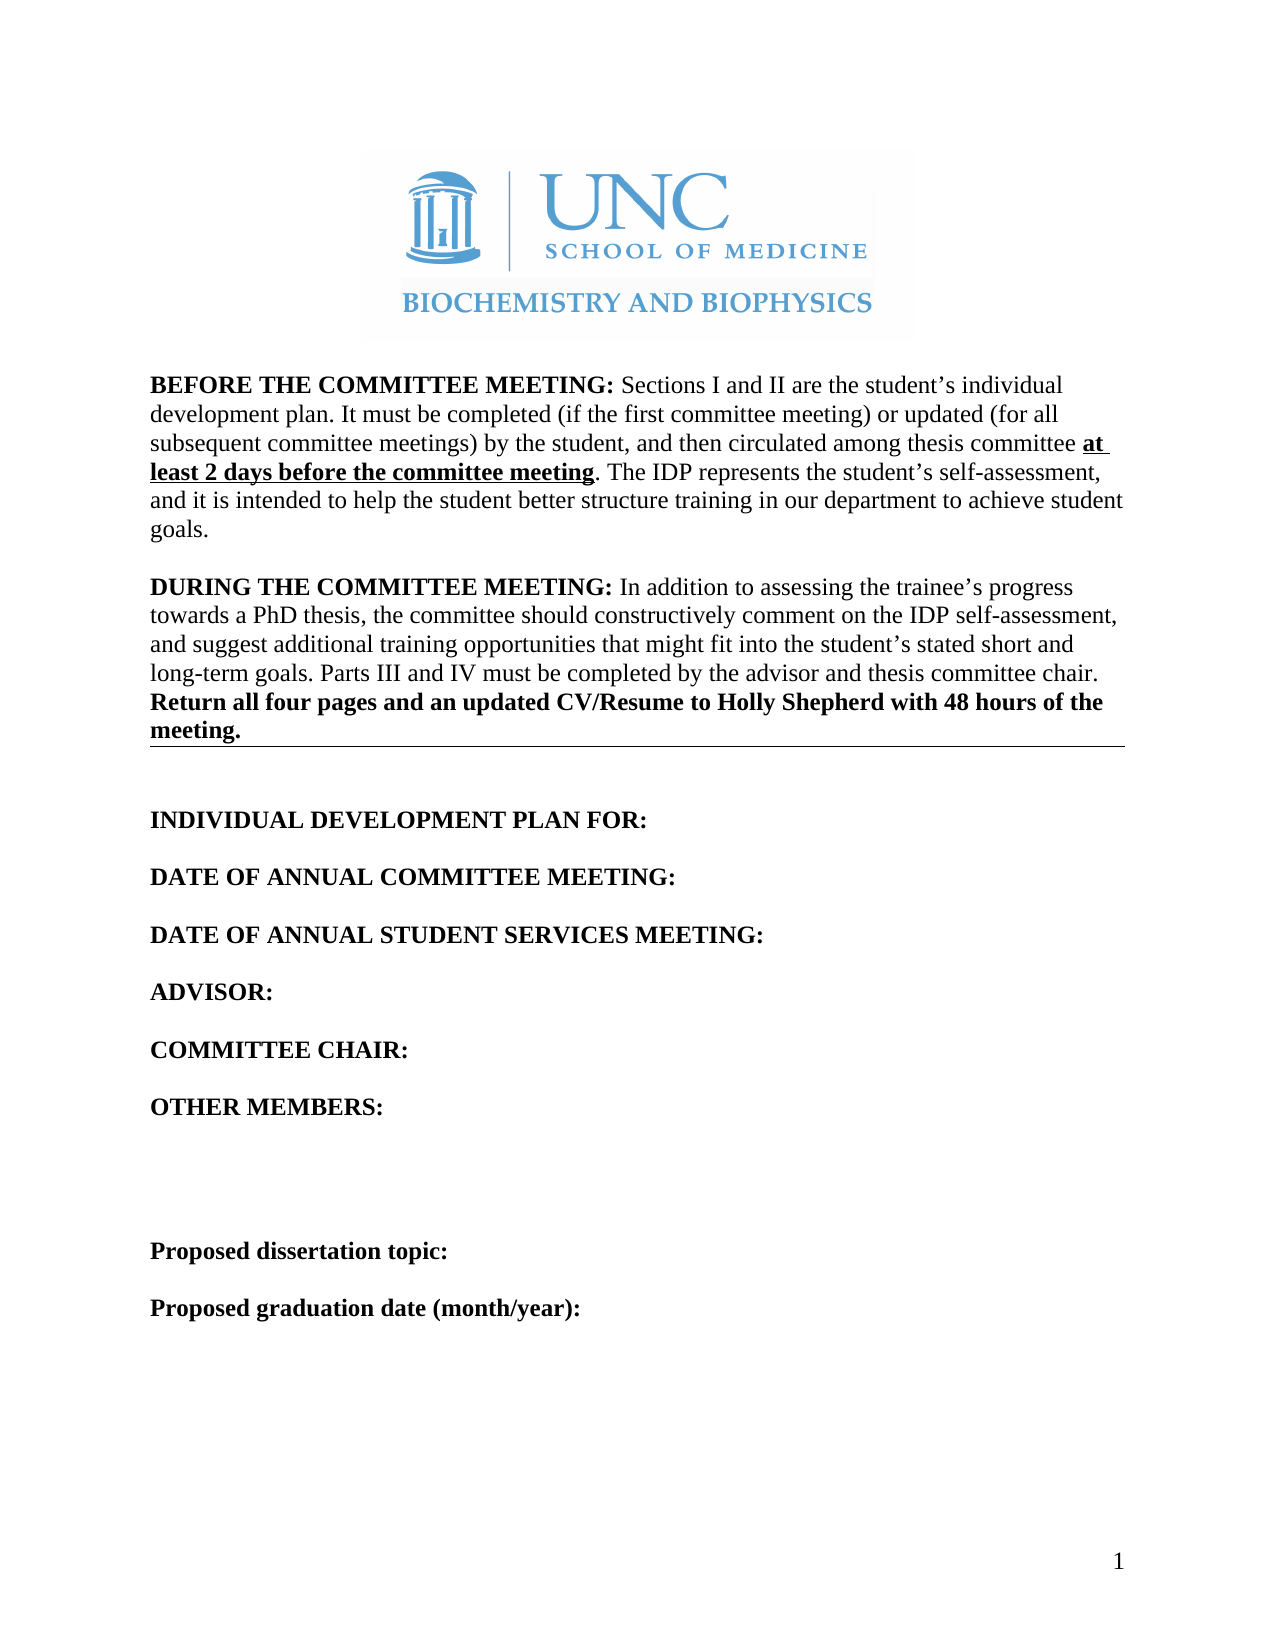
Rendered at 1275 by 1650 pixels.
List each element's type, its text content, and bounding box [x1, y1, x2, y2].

picture [361, 150, 914, 342]
text BEFORE THE COMMITTEE MEETING: Sections I and II are the student’s individual development plan. It must be completed (if the first committee meeting) or updated (for all subsequent committee meetings) by the student, and then circulated among thesis committee at least 2 days before the committee meeting. The IDP represents the student’s self-assessment, and it is intended to help the student better structure training in our department to achieve student goals. [150, 370, 1125, 543]
text DATE OF ANNUAL COMMITTEE MEETING: [150, 862, 1125, 891]
text DURING THE COMMITTEE MEETING: In addition to assessing the trainee’s progress towards a PhD thesis, the committee should constructively comment on the IDP self-assessment, and suggest additional training opportunities that might fit into the student’s stated short and long-term goals. Parts III and IV must be completed by the advisor and thesis committee chair. Return all four pages and an updated CV/Resume to Holly Shepherd with 48 hours of the meeting. [150, 572, 1125, 746]
text Proposed graduation date (month/year): [150, 1293, 1125, 1322]
text OTHER MEMBERS: [150, 1092, 1125, 1121]
text INDIVIDUAL DEVELOPMENT PLAN FOR: [150, 805, 1125, 833]
text ADVISOR: [150, 977, 1125, 1006]
text DATE OF ANNUAL STUDENT SERVICES MEETING: [150, 920, 1125, 948]
text Proposed dissertation topic: [150, 1236, 1125, 1265]
text COMMITTEE CHAIR: [150, 1035, 1125, 1063]
